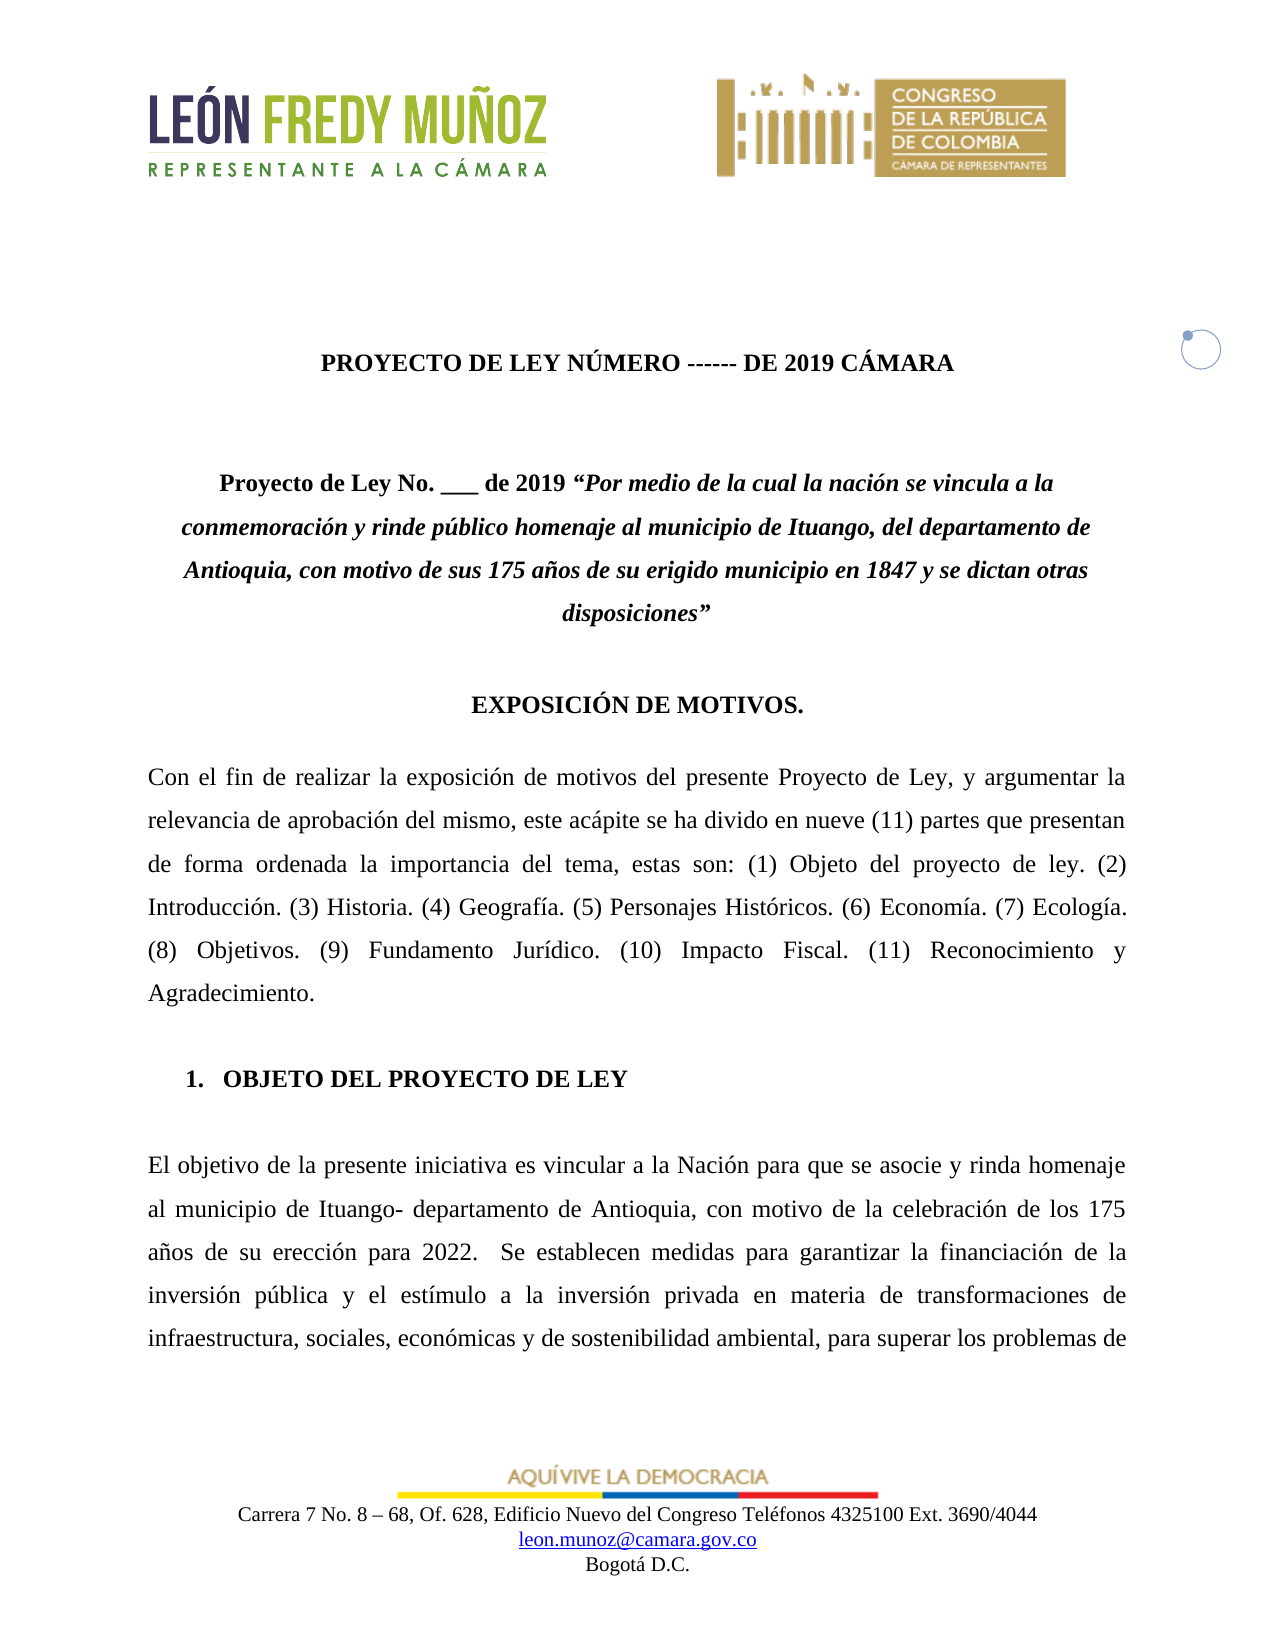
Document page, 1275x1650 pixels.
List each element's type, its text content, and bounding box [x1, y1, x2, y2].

picture [716, 73, 1066, 177]
picture [147, 86, 547, 177]
text PROYECTO DE LEY NÚMERO ------ DE 2019 CÁMARA [148, 348, 1127, 377]
list OBJETO DEL PROYECTO DE LEY [185, 1064, 1127, 1093]
text Con el fin de realizar la exposición de motivos del presente Proyecto de Ley, y argumentar la relevancia de aprobación del mismo, este acápite se ha divido en nueve (11) partes que presentan de forma ordenada la importancia del tema, estas son: (1) Objeto del proyecto de ley. (2) Introducción. (3) Historia. (4) Geografía. (5) Personajes Históricos. (6) Economía. (7) Ecología. (8) Objetivos. (9) Fundamento Jurídico. (10) Impacto Fiscal. (11) Reconocimiento y Agradecimiento. [148, 762, 1127, 1007]
picture [382, 1457, 893, 1502]
list EXPOSICIÓN DE MOTIVOS. [148, 691, 1127, 719]
text Proyecto de Ley No. ___ de 2019 “Por medio de la cual la nación se vincula a la conmemoración y rinde público homenaje al municipio de Ituango, del departamento de Antioquia, con motivo de sus 175 años de su erigido municipio en 1847 y se dictan otras disposiciones” [148, 468, 1127, 627]
